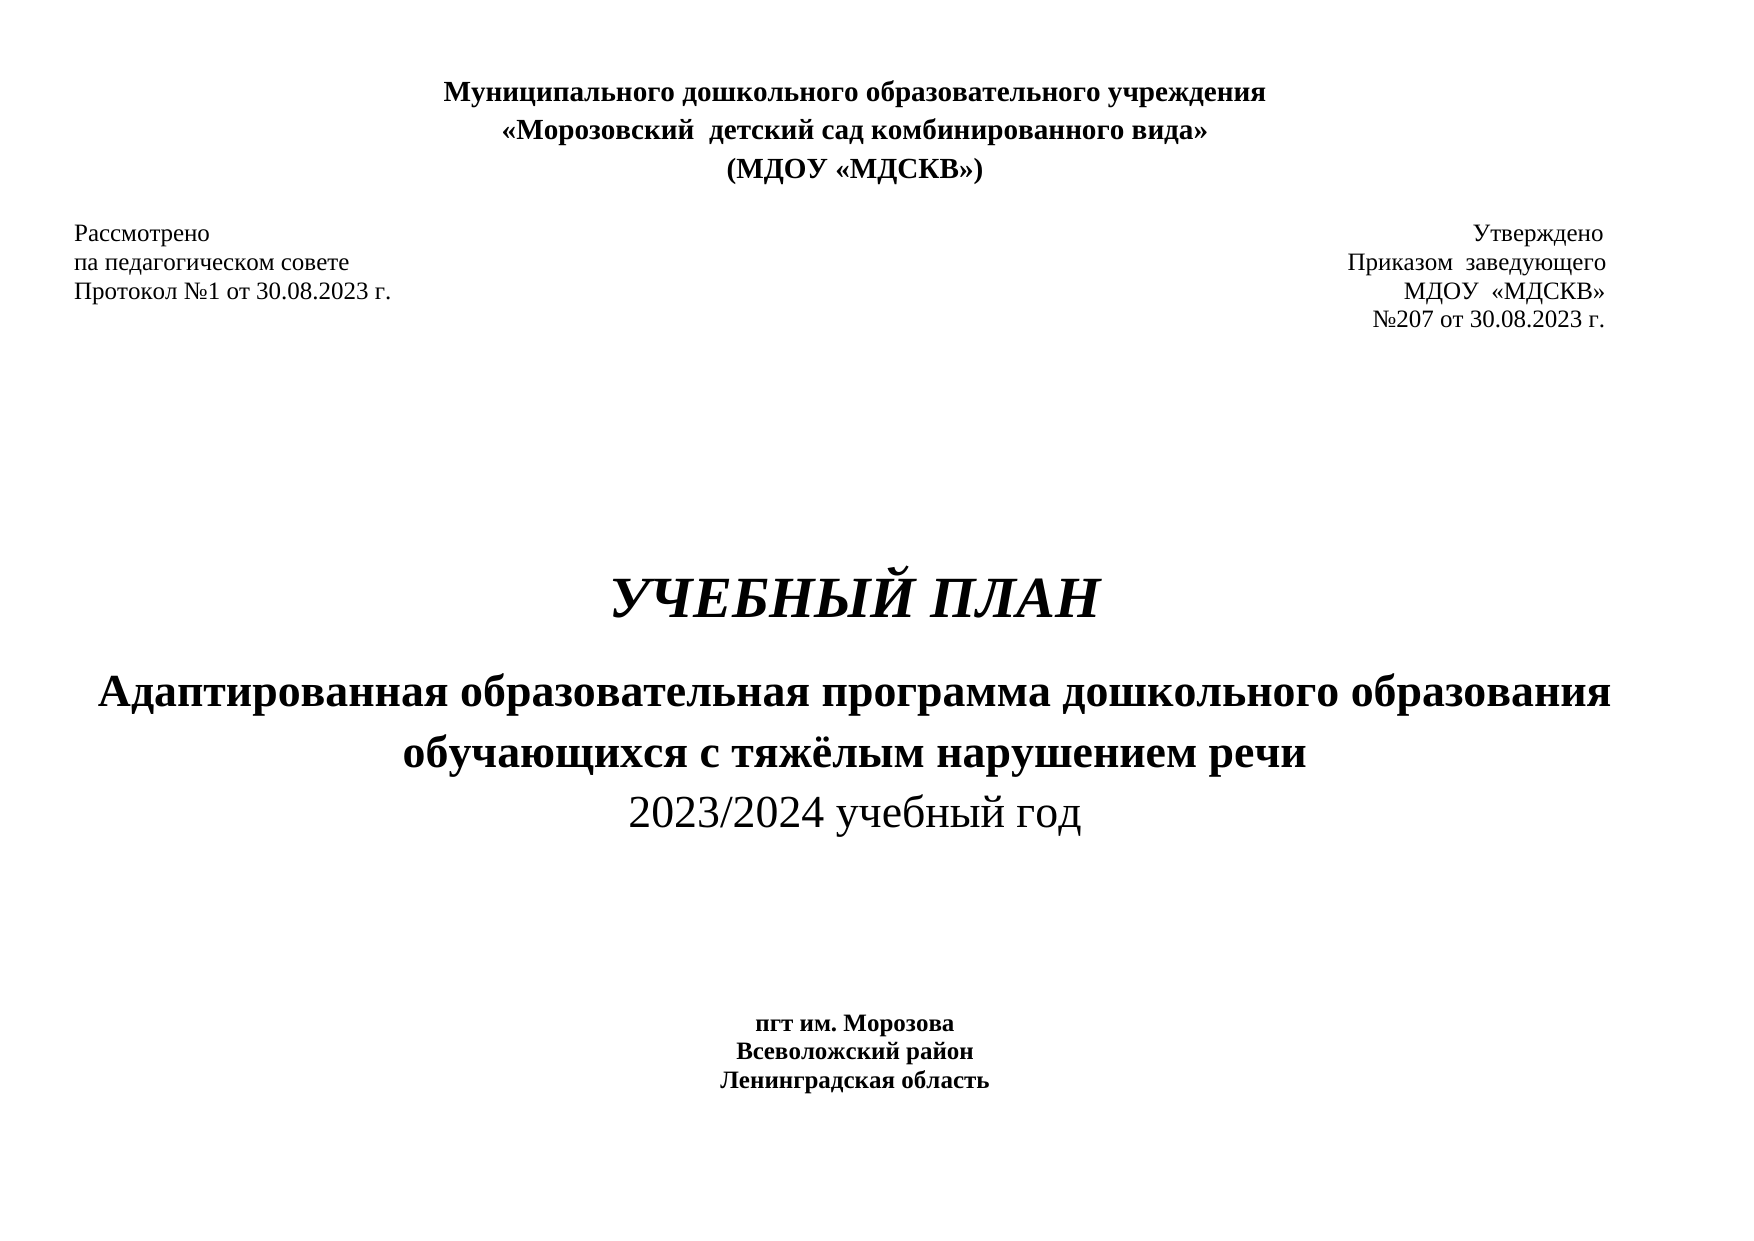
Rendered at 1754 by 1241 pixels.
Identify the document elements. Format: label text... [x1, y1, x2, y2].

text Ленинградская область [74, 1065, 1636, 1094]
text УЧЕБНЫЙ ПЛАН [74, 563, 1636, 630]
text (МДОУ «МДСКВ») [74, 151, 1636, 184]
text Муниципального дошкольного образовательного учреждения [74, 74, 1636, 107]
text Всеволожский район [74, 1036, 1636, 1065]
text «Морозовский детский сад комбинированного вида» [74, 112, 1636, 146]
text Адаптированная образовательная программа дошкольного образования обучающихся с тяжёлым нарушением речи [74, 664, 1636, 777]
table_header Утверждено Приказом заведующего МДОУ «МДСКВ» №207 от 30.08.2023 г. [804, 218, 1609, 362]
text пгт им. Морозова [74, 1008, 1636, 1036]
table_header Рассмотрено па педагогическом совете Протокол №1 от 30.08.2023 г. [74, 218, 804, 362]
text 2023/2024 учебный год [74, 785, 1636, 838]
